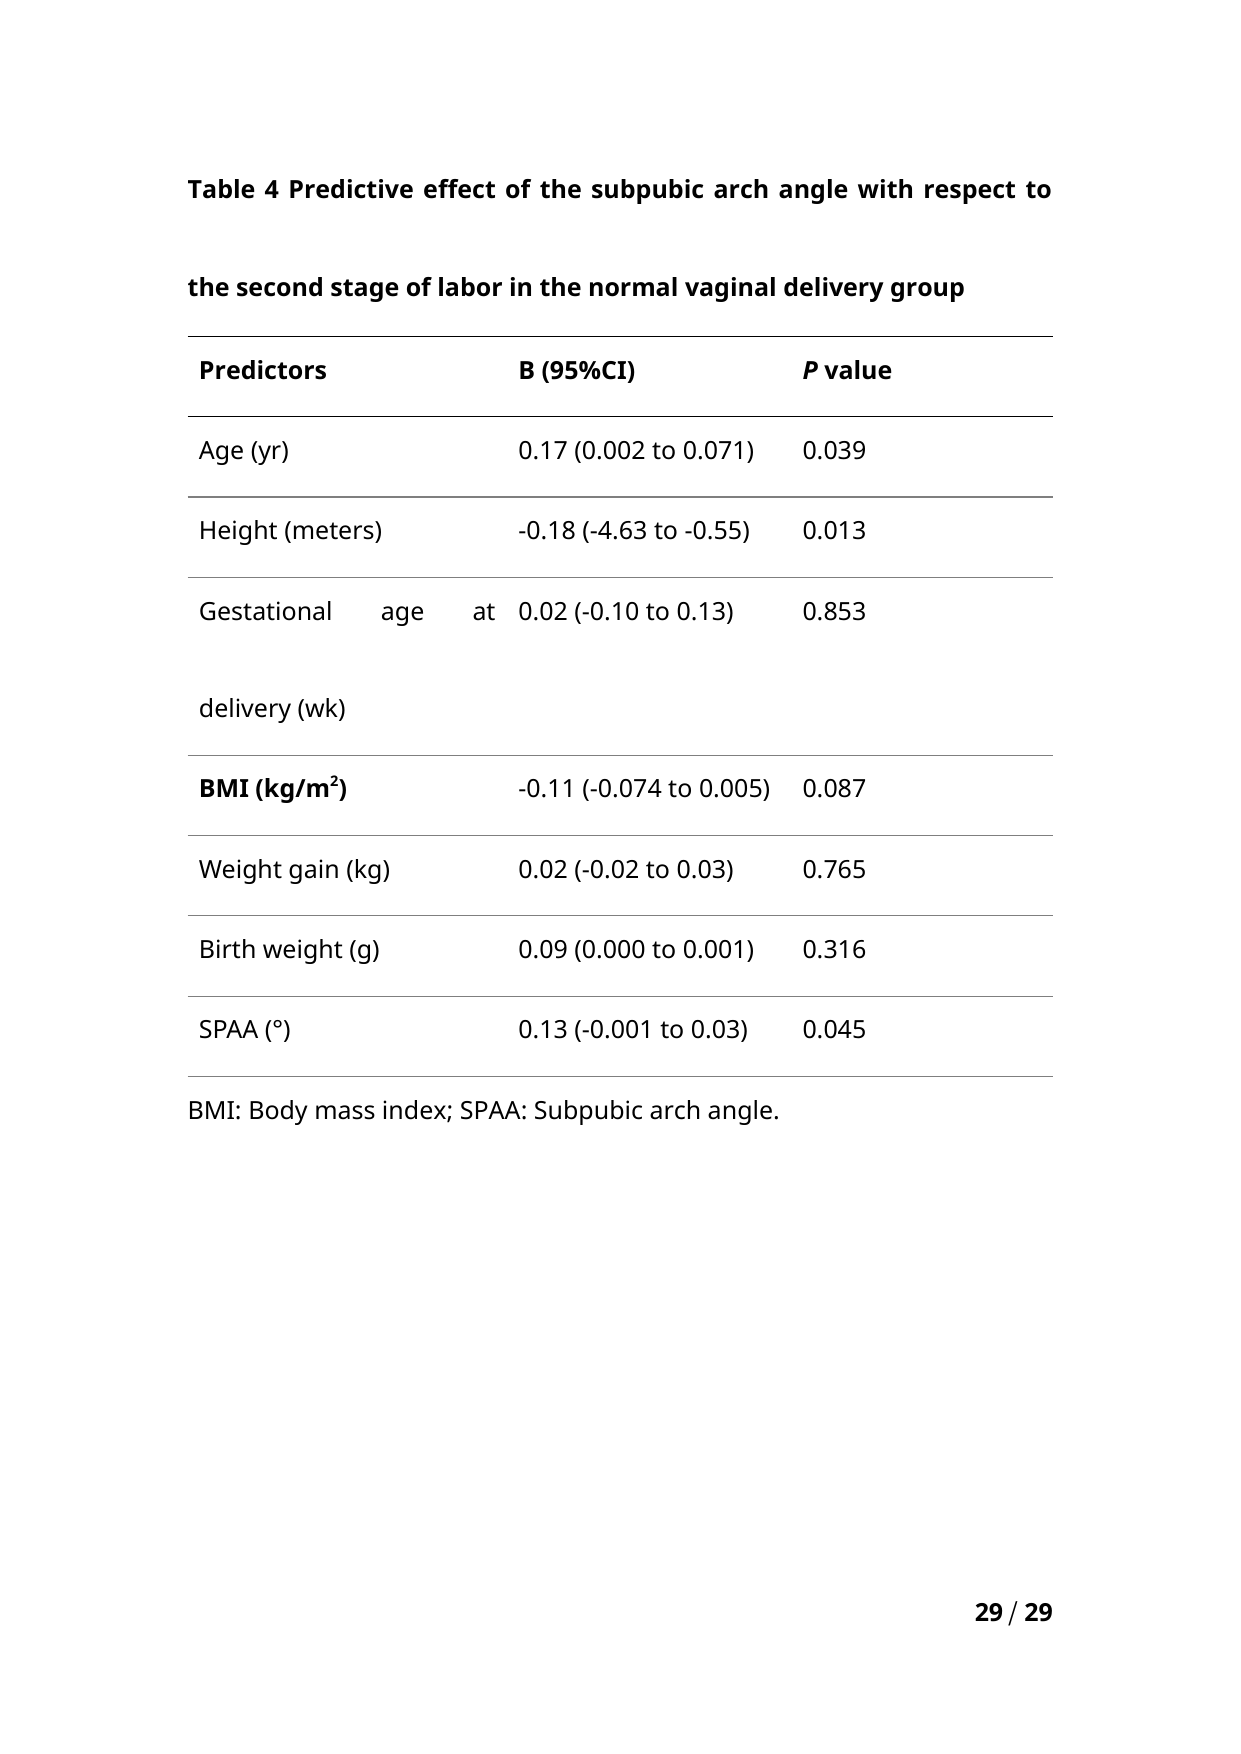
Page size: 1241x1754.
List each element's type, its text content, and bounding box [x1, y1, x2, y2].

table_cell Weight gain (kg) [188, 836, 507, 915]
table_cell Height (meters) [188, 498, 507, 577]
table_cell 0.853 [791, 578, 1053, 754]
text BMI: Body mass index; SPAA: Subpubic arch angle. [187, 1077, 1053, 1142]
table_cell 0.02 (-0.02 to 0.03) [507, 836, 791, 915]
table_cell 0.316 [791, 916, 1053, 996]
table_cell -0.11 (-0.074 to 0.005) [507, 756, 791, 835]
table_cell Birth weight (g) [188, 916, 507, 996]
table_cell Gestational age at delivery (wk) [188, 578, 507, 754]
table_header P value [791, 337, 1053, 416]
table_cell -0.18 (-4.63 to -0.55) [507, 498, 791, 577]
table_cell 0.039 [791, 417, 1053, 496]
table_cell SPAA (°) [188, 997, 507, 1076]
table_cell BMI (kg/m2) [188, 756, 507, 835]
table_cell 0.17 (0.002 to 0.071) [507, 417, 791, 496]
table_cell 0.045 [791, 997, 1053, 1076]
table_cell 0.765 [791, 836, 1053, 915]
table_cell 0.02 (-0.10 to 0.13) [507, 578, 791, 754]
table_cell Age (yr) [188, 417, 507, 496]
table_cell 0.09 (0.000 to 0.001) [507, 916, 791, 996]
text Table 4 Predictive effect of the subpubic arch angle with respect to the second stage of labor in the normal vaginal delivery group [187, 156, 1053, 319]
table_cell 0.087 [791, 756, 1053, 835]
table_header B (95%CI) [507, 337, 791, 416]
table_cell 0.013 [791, 498, 1053, 577]
table_cell 0.13 (-0.001 to 0.03) [507, 997, 791, 1076]
table_header Predictors [188, 337, 507, 416]
